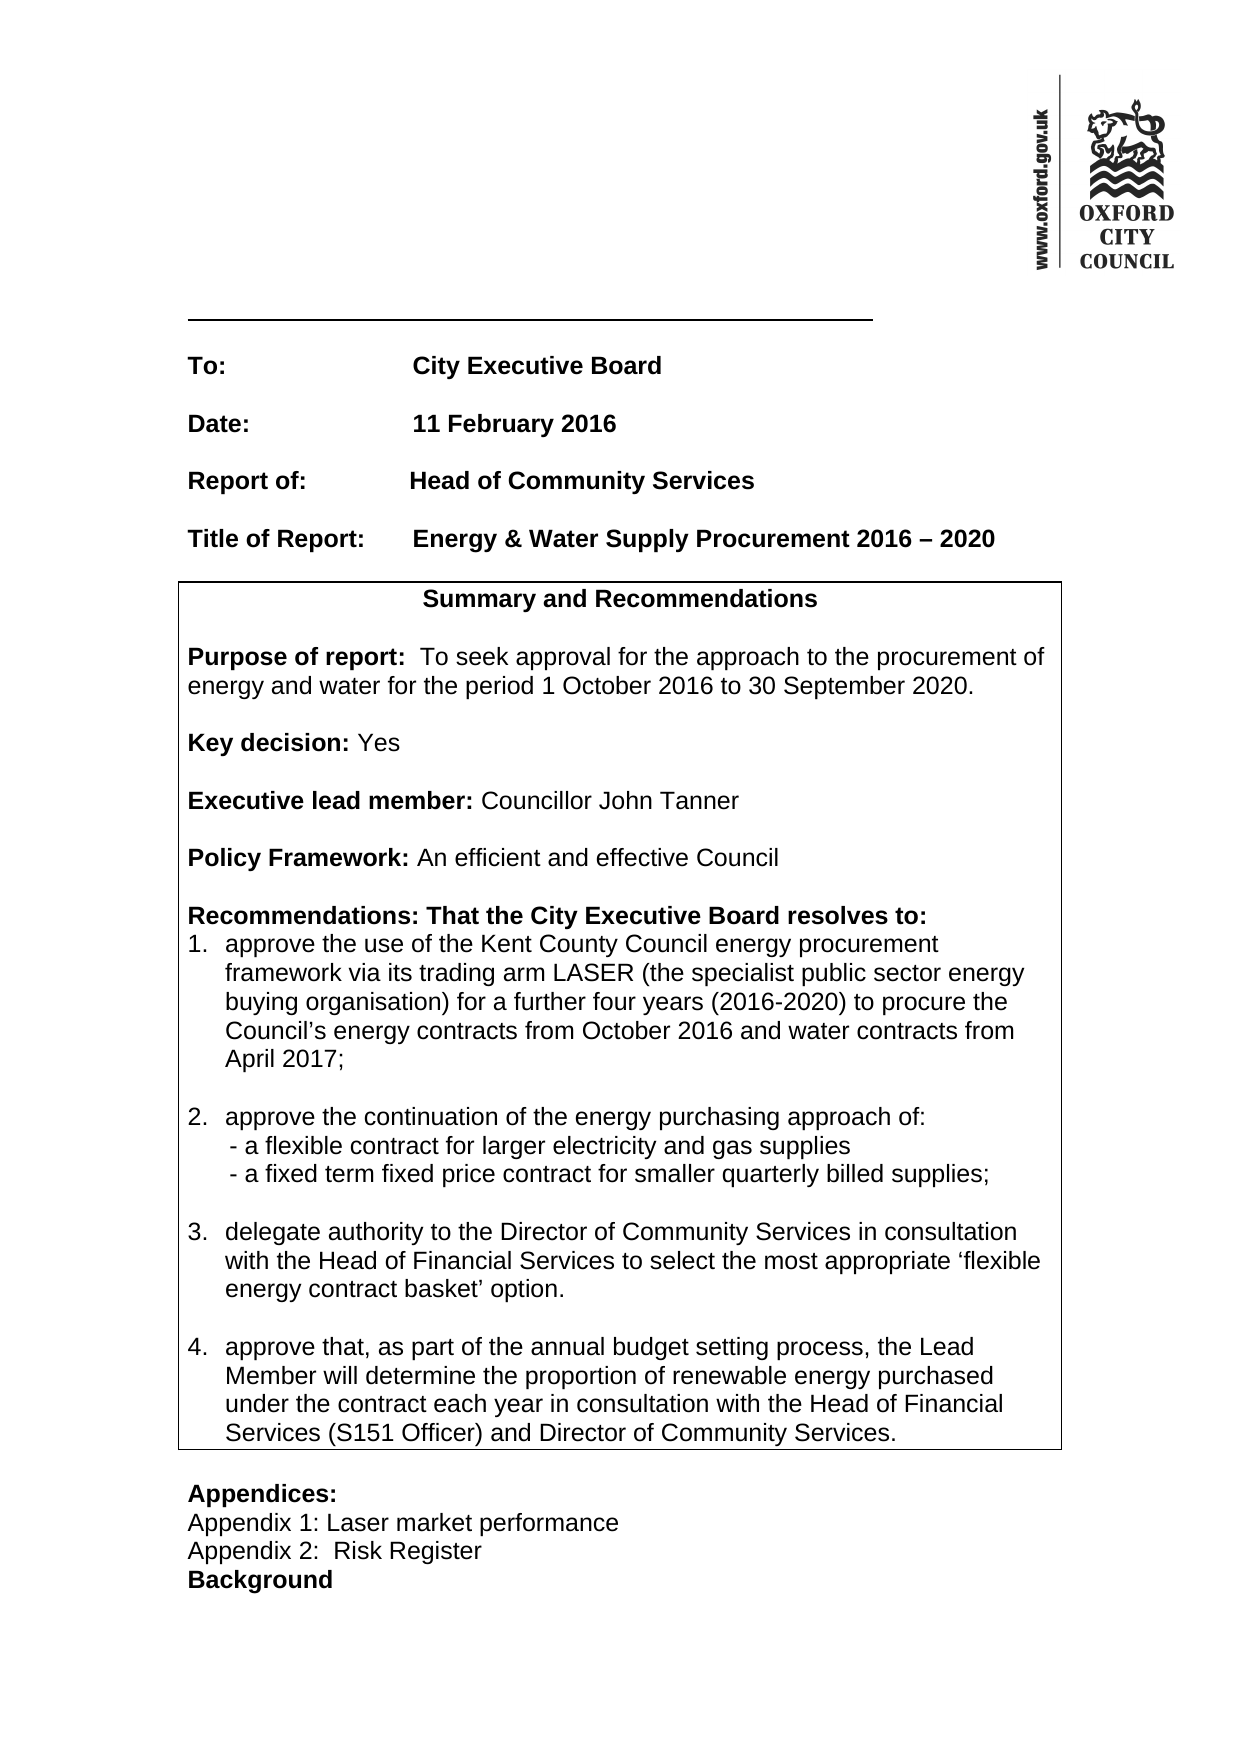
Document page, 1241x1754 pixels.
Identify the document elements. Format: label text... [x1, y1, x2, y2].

text Policy Framework: An efficient and effective Council [187, 843, 1053, 872]
text Appendix 1: Laser market performance [187, 1508, 1053, 1536]
text Title of Report: Energy & Water Supply Procurement 2016 – 2020 [187, 524, 1053, 553]
text Report of: Head of Community Services [187, 466, 1053, 495]
text Appendix 2: Risk Register [187, 1536, 1053, 1565]
text Appendices: [187, 1479, 1053, 1508]
list approve the use of the Kent County Council energy procurement framework via its trading arm LASER (the specialist public sector energy buying organisation) for a further four years (2016-2020) to procure the Council’s energy contracts from October 2016 and water contracts from April 2017; [187, 929, 1053, 1073]
text - a flexible contract for larger electricity and gas supplies [187, 1131, 1053, 1159]
text Background [187, 1565, 1053, 1594]
text Date: 11 February 2016 [187, 409, 1053, 438]
list delegate authority to the Director of Community Services in consultation with the Head of Financial Services to select the most appropriate ‘flexible energy contract basket’ option. [187, 1217, 1053, 1303]
text Purpose of report: To seek approval for the approach to the procurement of energy and water for the period 1 October 2016 to 30 September 2020. [187, 642, 1053, 699]
list approve that, as part of the annual budget setting process, the Lead Member will determine the proportion of renewable energy purchased under the contract each year in consultation with the Head of Financial Services (S151 Officer) and Director of Community Services. [179, 1329, 1061, 1449]
text Executive lead member: Councillor John Tanner [187, 786, 1053, 814]
text Recommendations: That the City Executive Board resolves to: [187, 901, 1053, 929]
text - a fixed term fixed price contract for smaller quarterly billed supplies; [187, 1159, 1053, 1188]
picture [1027, 69, 1181, 276]
list approve the continuation of the energy purchasing approach of: [187, 1102, 1053, 1131]
text To: City Executive Board [187, 351, 1053, 380]
subtitle Summary and Recommendations [179, 583, 1061, 613]
subtitle Key decision: Yes [187, 728, 1053, 757]
